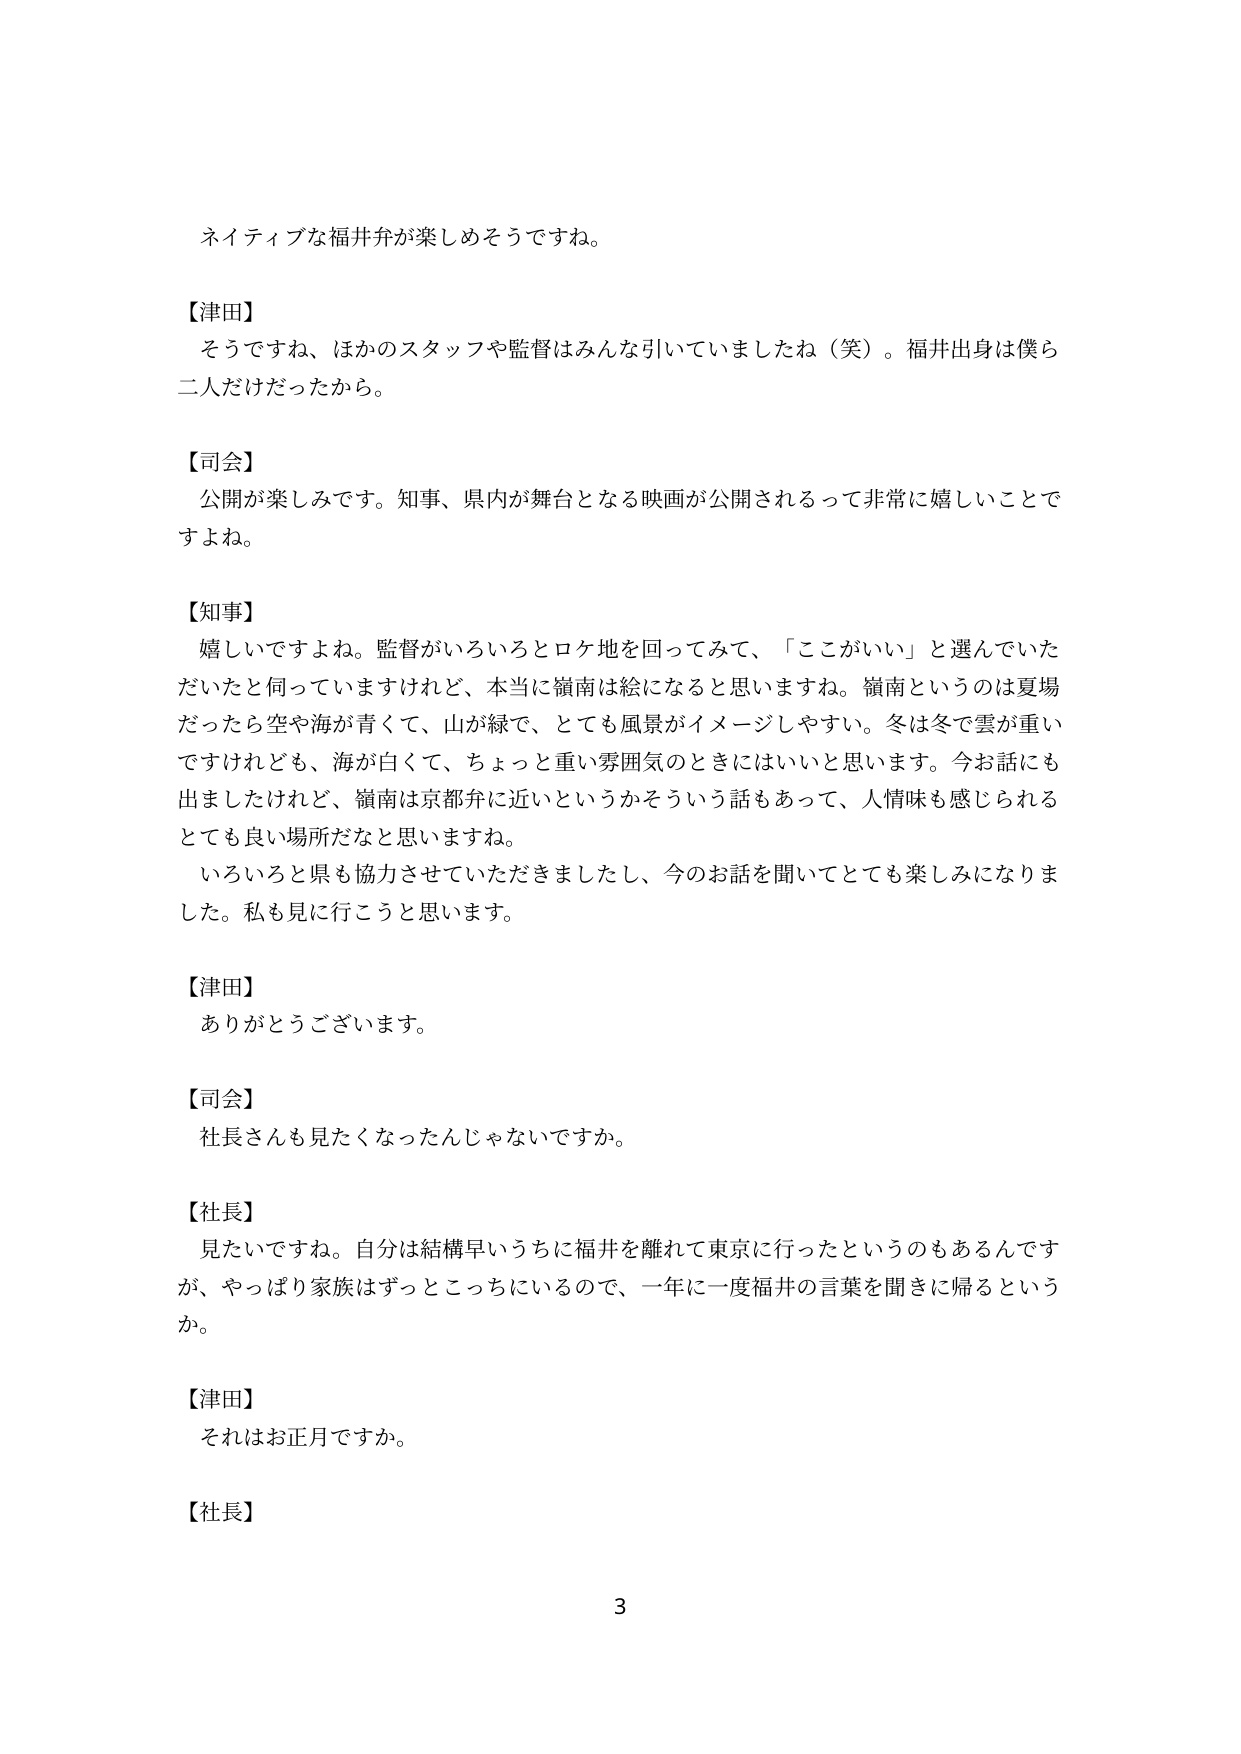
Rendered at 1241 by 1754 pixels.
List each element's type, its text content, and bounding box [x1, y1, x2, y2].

text 【津田】 [177, 967, 1063, 1004]
text 【社長】 [177, 1192, 1063, 1229]
text 【津田】 [177, 1379, 1063, 1417]
text 公開が楽しみです。知事、県内が舞台となる映画が公開されるって非常に嬉しいことですよね。 [177, 479, 1063, 554]
text それはお正月ですか。 [177, 1417, 1063, 1454]
text 【津田】 [177, 292, 1063, 329]
text 【社長】 [177, 1492, 1063, 1529]
text そうですね、ほかのスタッフや監督はみんな引いていましたね（笑）。福井出身は僕ら二人だけだったから。 [177, 329, 1063, 404]
text ネイティブな福井弁が楽しめそうですね。 [177, 217, 1063, 254]
text ありがとうございます。 [177, 1004, 1063, 1042]
text 【知事】 [177, 592, 1063, 629]
text 見たいですね。自分は結構早いうちに福井を離れて東京に行ったというのもあるんですが、やっぱり家族はずっとこっちにいるので、一年に一度福井の言葉を聞きに帰るというか。 [177, 1229, 1063, 1342]
text 社長さんも見たくなったんじゃないですか。 [177, 1117, 1063, 1154]
text 【司会】 [177, 442, 1063, 479]
text いろいろと県も協力させていただきましたし、今のお話を聞いてとても楽しみになりました。私も見に行こうと思います。 [177, 854, 1063, 929]
text 【司会】 [177, 1079, 1063, 1117]
text 嬉しいですよね。監督がいろいろとロケ地を回ってみて、「ここがいい」と選んでいただいたと伺っていますけれど、本当に嶺南は絵になると思いますね。嶺南というのは夏場だったら空や海が青くて、山が緑で、とても風景がイメージしやすい。冬は冬で雲が重いですけれども、海が白くて、ちょっと重い雰囲気のときにはいいと思います。今お話にも出ましたけれど、嶺南は京都弁に近いというかそういう話もあって、人情味も感じられるとても良い場所だなと思いますね。 [177, 629, 1063, 854]
